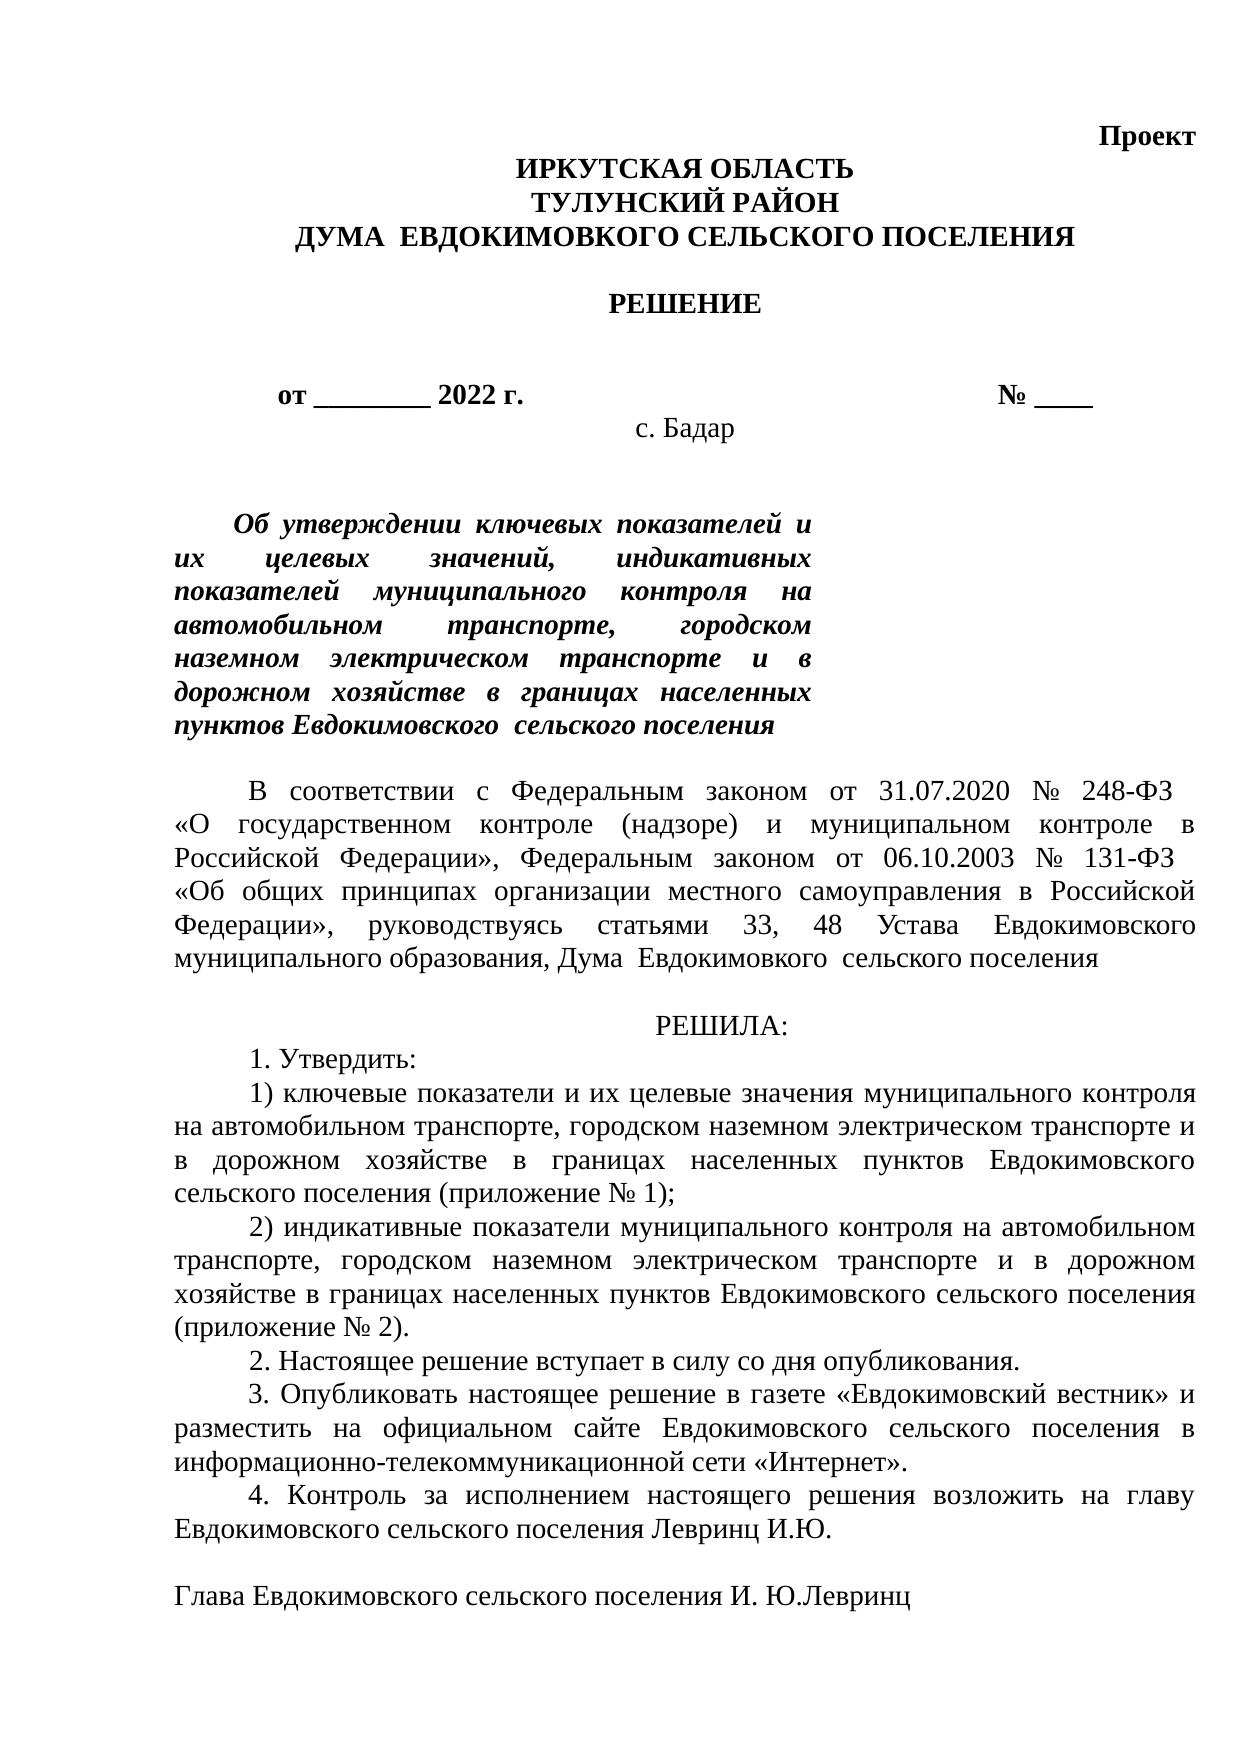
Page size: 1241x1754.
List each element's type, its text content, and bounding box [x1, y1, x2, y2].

text Об утверждении ключевых показателей и их целевых значений, индикативных показателей муниципального контроля на автомобильном транспорте, городском наземном электрическом транспорте и в дорожном хозяйстве в границах населенных пунктов Евдокимовского сельского поселения [174, 506, 812, 741]
text РЕШЕНИЕ [174, 286, 1196, 319]
text ИРКУТСКАЯ ОБЛАСТЬ [174, 152, 1196, 185]
text 1. Утвердить: [174, 1041, 1196, 1075]
text от ________ 2022 г. № ____ [174, 377, 1196, 410]
text ДУМА ЕВДОКИМОВКОГО СЕЛЬСКОГО ПОСЕЛЕНИЯ [174, 219, 1196, 252]
text РЕШИЛА: [174, 1008, 1196, 1041]
text 2. Настоящее решение вступает в силу со дня опубликования. [174, 1343, 1196, 1377]
text с. Бадар [174, 410, 1196, 444]
text 4. Контроль за исполнением настоящего решения возложить на главу Евдокимовского сельского поселения Левринц И.Ю. [174, 1477, 1196, 1544]
text 2) индикативные показатели муниципального контроля на автомобильном транспорте, городском наземном электрическом транспорте и в дорожном хозяйстве в границах населенных пунктов Евдокимовского сельского поселения (приложение № 2). [174, 1209, 1196, 1343]
text 3. Опубликовать настоящее решение в газете «Евдокимовский вестник» и разместить на официальном сайте Евдокимовского сельского поселения в информационно-телекоммуникационной сети «Интернет». [174, 1377, 1196, 1477]
title Глава Евдокимовского сельского поселения И. Ю.Левринц [174, 1578, 916, 1611]
text 1) ключевые показатели и их целевые значения муниципального контроля на автомобильном транспорте, городском наземном электрическом транспорте и в дорожном хозяйстве в границах населенных пунктов Евдокимовского сельского поселения (приложение № 1); [174, 1075, 1196, 1209]
text В соответствии с Федеральным законом от 31.07.2020 № 248-ФЗ «О государственном контроле (надзоре) и муниципальном контроле в Российской Федерации», Федеральным законом от 06.10.2003 № 131-ФЗ «Об общих принципах организации местного самоуправления в Российской Федерации», руководствуясь статьями 33, 48 Устава Евдокимовского муниципального образования, Дума Евдокимовкого сельского поселения [174, 773, 1196, 974]
text ТУЛУНСКИЙ РАЙОН [174, 185, 1196, 219]
text Проект [174, 118, 1196, 152]
